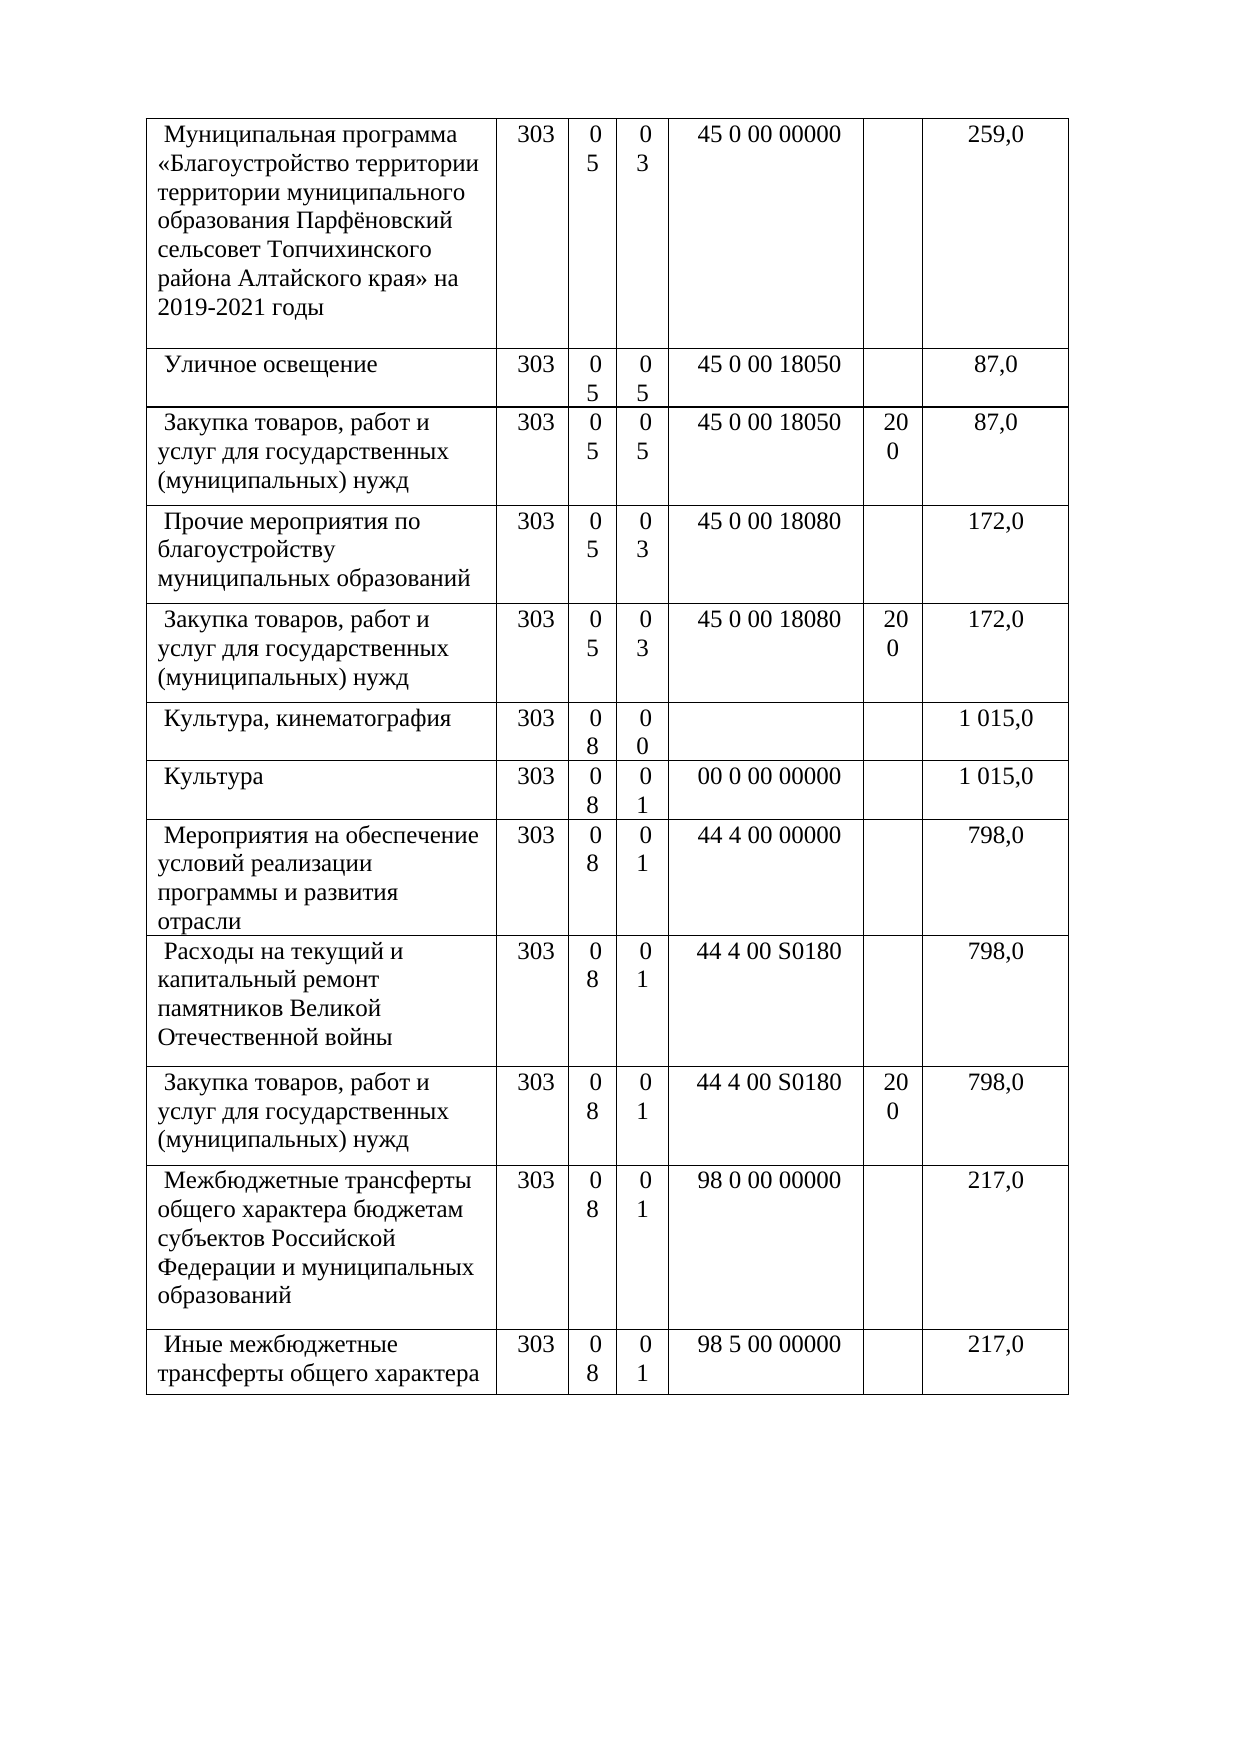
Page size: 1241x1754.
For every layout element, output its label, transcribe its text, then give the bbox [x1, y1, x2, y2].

table_cell 200 [864, 1067, 922, 1164]
table_cell 87,0 [923, 408, 1068, 505]
table_cell 200 [864, 604, 922, 702]
table_cell Муниципальная программа «Благоустройство территории территории муниципального образования Парфёновский сельсовет Топчихинского района Алтайского края» на 2019-2021 годы [147, 119, 496, 348]
table_cell 01 [617, 820, 668, 935]
table_cell 798,0 [923, 820, 1068, 935]
table_cell 01 [617, 1166, 668, 1328]
table_cell 303 [497, 119, 568, 348]
table_cell 08 [569, 761, 616, 819]
table_cell 303 [497, 820, 568, 935]
table_cell 03 [617, 119, 668, 348]
table_cell 08 [569, 1067, 616, 1164]
table_cell 05 [569, 408, 616, 505]
table_cell 05 [569, 349, 616, 406]
table_cell 303 [497, 1330, 568, 1394]
table_cell 45 0 00 18050 [669, 349, 863, 406]
table_cell 172,0 [923, 604, 1068, 702]
table_cell 44 4 00 S0180 [669, 1067, 863, 1164]
table_cell 45 0 00 18080 [669, 506, 863, 603]
table_cell 03 [617, 506, 668, 603]
table_cell [864, 820, 922, 935]
table_cell 05 [569, 506, 616, 603]
table_cell 00 0 00 00000 [669, 761, 863, 819]
table_cell 05 [569, 119, 616, 348]
table_cell 08 [569, 1166, 616, 1328]
table_cell 303 [497, 936, 568, 1066]
table_cell Закупка товаров, работ и услуг для государственных (муниципальных) нужд [147, 604, 496, 702]
table_cell 08 [569, 820, 616, 935]
table_cell 303 [497, 1166, 568, 1328]
table_cell 98 5 00 00000 [669, 1330, 863, 1394]
table_cell [864, 119, 922, 348]
table_cell 45 0 00 18080 [669, 604, 863, 702]
table_cell Закупка товаров, работ и услуг для государственных (муниципальных) нужд [147, 408, 496, 505]
table_cell 303 [497, 1067, 568, 1164]
table_cell 217,0 [923, 1166, 1068, 1328]
table_cell 05 [569, 604, 616, 702]
table_cell [669, 703, 863, 760]
table_cell 200 [864, 408, 922, 505]
table_cell 87,0 [923, 349, 1068, 406]
table_cell Прочие мероприятия по благоустройству муниципальных образований [147, 506, 496, 603]
table_cell [864, 936, 922, 1066]
table_cell 1 015,0 [923, 761, 1068, 819]
table_cell 303 [497, 703, 568, 760]
table_cell 01 [617, 1330, 668, 1394]
table_cell 259,0 [923, 119, 1068, 348]
table_cell 01 [617, 936, 668, 1066]
table_cell 00 [617, 703, 668, 760]
table_cell 08 [569, 703, 616, 760]
table_cell 217,0 [923, 1330, 1068, 1394]
table_cell 303 [497, 604, 568, 702]
table_cell 798,0 [923, 1067, 1068, 1164]
table_cell 303 [497, 506, 568, 603]
table_cell Межбюджетные трансферты общего характера бюджетам субъектов Российской Федерации и муниципальных образований [147, 1166, 496, 1328]
table_cell [864, 506, 922, 603]
table_cell 01 [617, 1067, 668, 1164]
table_cell 172,0 [923, 506, 1068, 603]
table_cell 98 0 00 00000 [669, 1166, 863, 1328]
table_cell 03 [617, 604, 668, 702]
table_cell 44 4 00 00000 [669, 820, 863, 935]
table_cell 303 [497, 349, 568, 406]
table_cell 45 0 00 18050 [669, 408, 863, 505]
table_cell 05 [617, 408, 668, 505]
table_cell 08 [569, 1330, 616, 1394]
table_cell [864, 349, 922, 406]
table_cell [864, 761, 922, 819]
table_cell Расходы на текущий и капитальный ремонт памятников Великой Отечественной войны [147, 936, 496, 1066]
table_cell [864, 1330, 922, 1394]
table_cell [864, 703, 922, 760]
table_cell 1 015,0 [923, 703, 1068, 760]
table_cell 798,0 [923, 936, 1068, 1066]
table_cell 303 [497, 408, 568, 505]
table_cell Иные межбюджетные трансферты общего характера [147, 1330, 496, 1394]
table_cell 44 4 00 S0180 [669, 936, 863, 1066]
table_cell 45 0 00 00000 [669, 119, 863, 348]
table_cell [864, 1166, 922, 1328]
table_cell Уличное освещение [147, 349, 496, 406]
table_cell Мероприятия на обеспечение условий реализации программы и развития отрасли [147, 820, 496, 935]
table_cell Культура [147, 761, 496, 819]
table_cell 01 [617, 761, 668, 819]
table_cell 08 [569, 936, 616, 1066]
table_cell 303 [497, 761, 568, 819]
table_cell 05 [617, 349, 668, 406]
table_cell Закупка товаров, работ и услуг для государственных (муниципальных) нужд [147, 1067, 496, 1164]
table_cell Культура, кинематография [147, 703, 496, 760]
